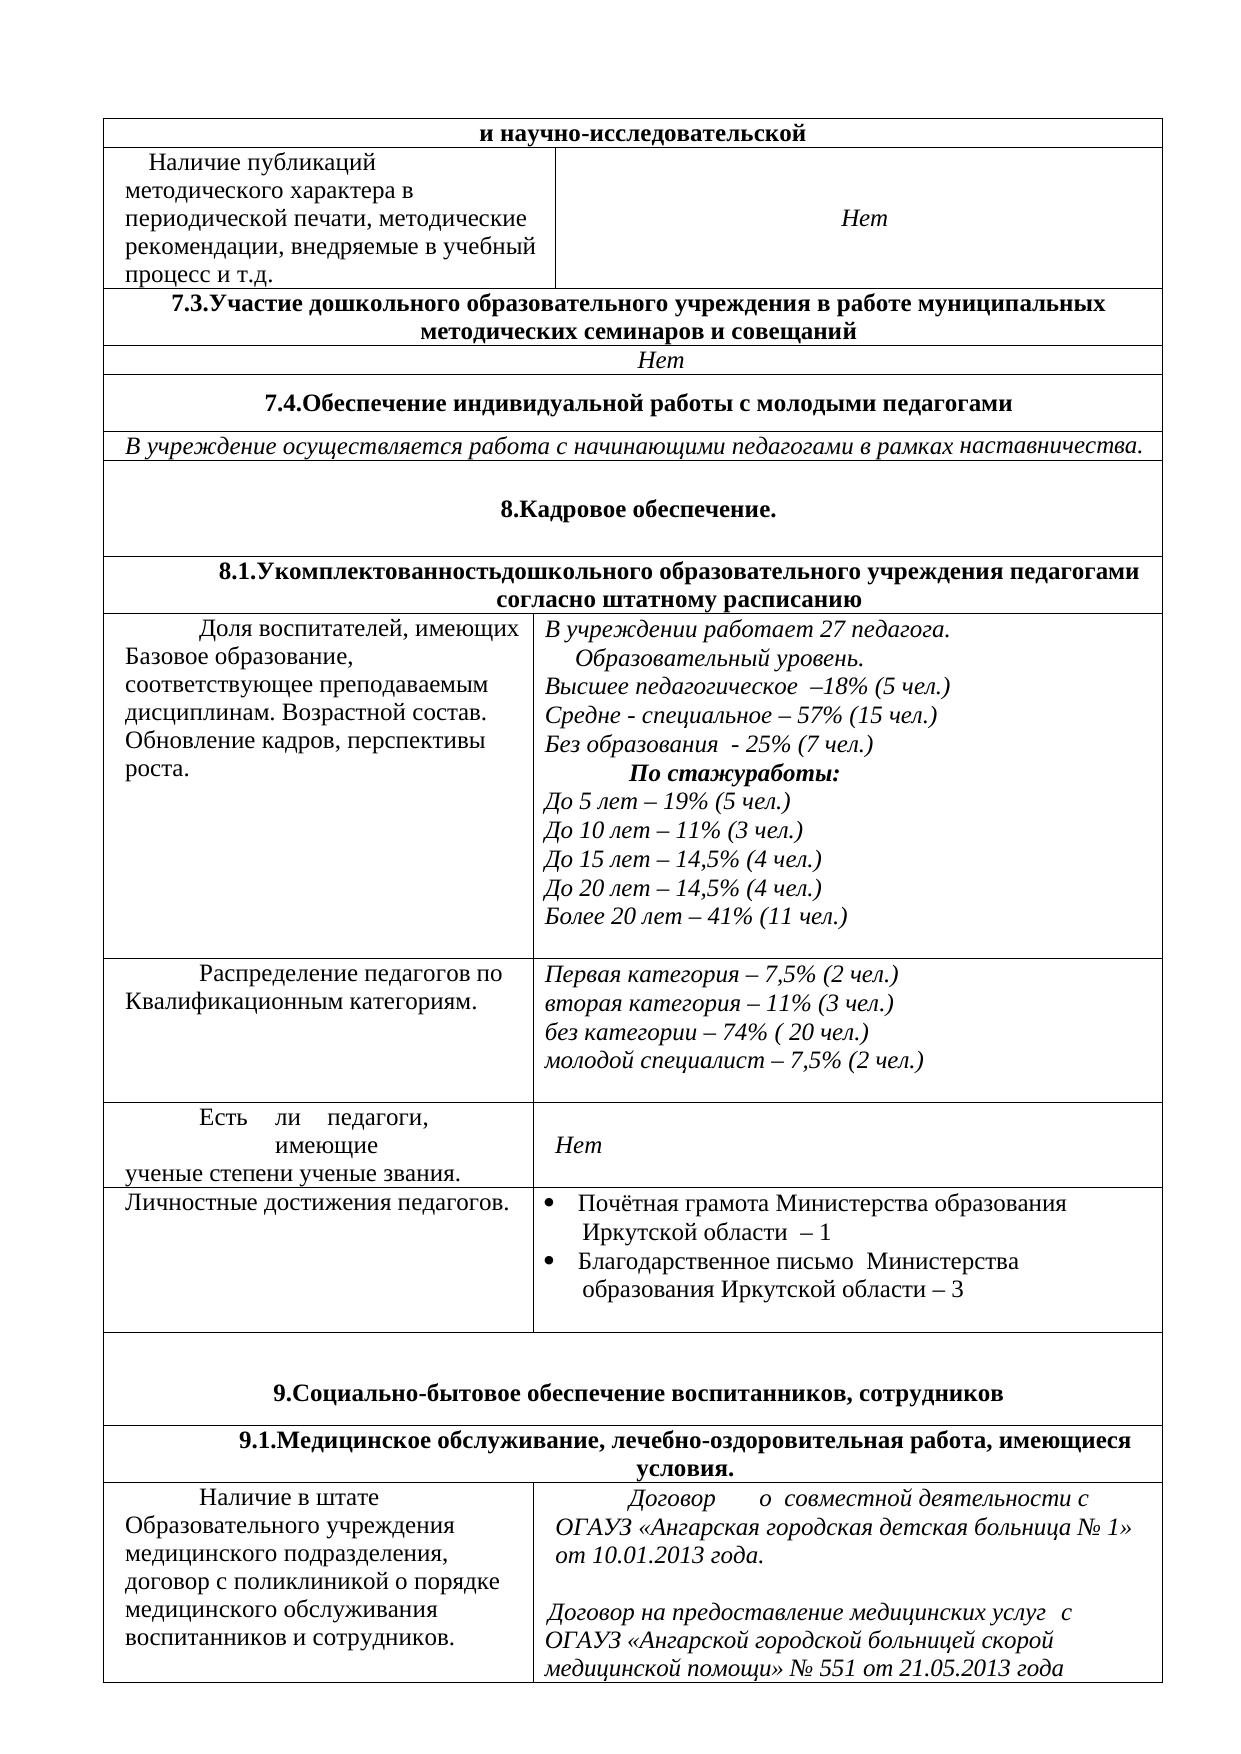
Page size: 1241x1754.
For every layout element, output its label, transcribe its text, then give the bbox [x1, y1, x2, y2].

table_cell Почётная грамота Министерства образования Иркутской области – 1 Благодарственное письмо Министерства образования Иркутской области – 3 [534, 1188, 1162, 1332]
table_cell Есть ли педагоги, имеющие ученые степени ученые звания. [104, 1103, 533, 1187]
table_cell Распределение педагогов по Квалификационным категориям. [104, 959, 533, 1102]
table_cell Нет [534, 1103, 1162, 1187]
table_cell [104, 119, 1162, 147]
table_cell Договор о совместной деятельности с ОГАУЗ «Ангарская городская детская больница № 1» от 10.01.2013 года. Договор на предоставление медицинских услуг с ОГАУЗ «Ангарской городской больницей скорой медицинской помощи» № 551 от 21.05.2013 года [534, 1483, 1162, 1682]
table_cell Доля воспитателей, имеющих Базовое образование, соответствующее преподаваемым дисциплинам. Возрастной состав. Обновление кадров, перспективы роста. [104, 614, 533, 958]
table_cell 7.3.Участие дошкольного образовательного учреждения в работе муниципальных методических семинаров и совещаний [104, 289, 1162, 345]
table_cell Нет [556, 148, 1162, 288]
table_cell 9.Социально-бытовое обеспечение воспитанников, сотрудников [104, 1333, 1162, 1425]
table_cell В учреждение осуществляется работа с начинающими педагогами в рамках наставничества. [104, 432, 1162, 460]
table_cell 8.1.Укомплектованностьдошкольного образовательного учреждения педагогами согласно штатному расписанию [104, 557, 1162, 613]
table_cell 9.1.Медицинское обслуживание, лечебно-оздоровительная работа, имеющиеся условия. [104, 1426, 1162, 1482]
table_cell 8.Кадровое обеспечение. [104, 461, 1162, 556]
table_cell Наличие в штате Образовательного учреждения медицинского подразделения, договор с поликлиникой о порядке медицинского обслуживания воспитанников и сотрудников. [104, 1483, 533, 1682]
table_cell 7.4.Обеспечение индивидуальной работы с молодыми педагогами [104, 375, 1162, 431]
table_cell Личностные достижения педагогов. [104, 1188, 533, 1332]
table_cell В учреждении работает 27 педагога. Образовательный уровень. Высшее педагогическое –18% (5 чел.) Средне - специальное – 57% (15 чел.) Без образования - 25% (7 чел.) По стажуработы: До 5 лет – 19% (5 чел.) До 10 лет – 11% (3 чел.) До 15 лет – 14,5% (4 чел.) До 20 лет – 14,5% (4 чел.) Более 20 лет – 41% (11 чел.) [534, 614, 1162, 958]
table_cell Наличие публикаций методического характера в периодической печати, методические рекомендации, внедряемые в учебный процесс и т.д. [104, 148, 555, 288]
table_cell Первая категория – 7,5% (2 чел.) вторая категория – 11% (3 чел.) без категории – 74% ( 20 чел.) молодой специалист – 7,5% (2 чел.) [534, 959, 1162, 1102]
table_cell Нет [104, 346, 1162, 374]
